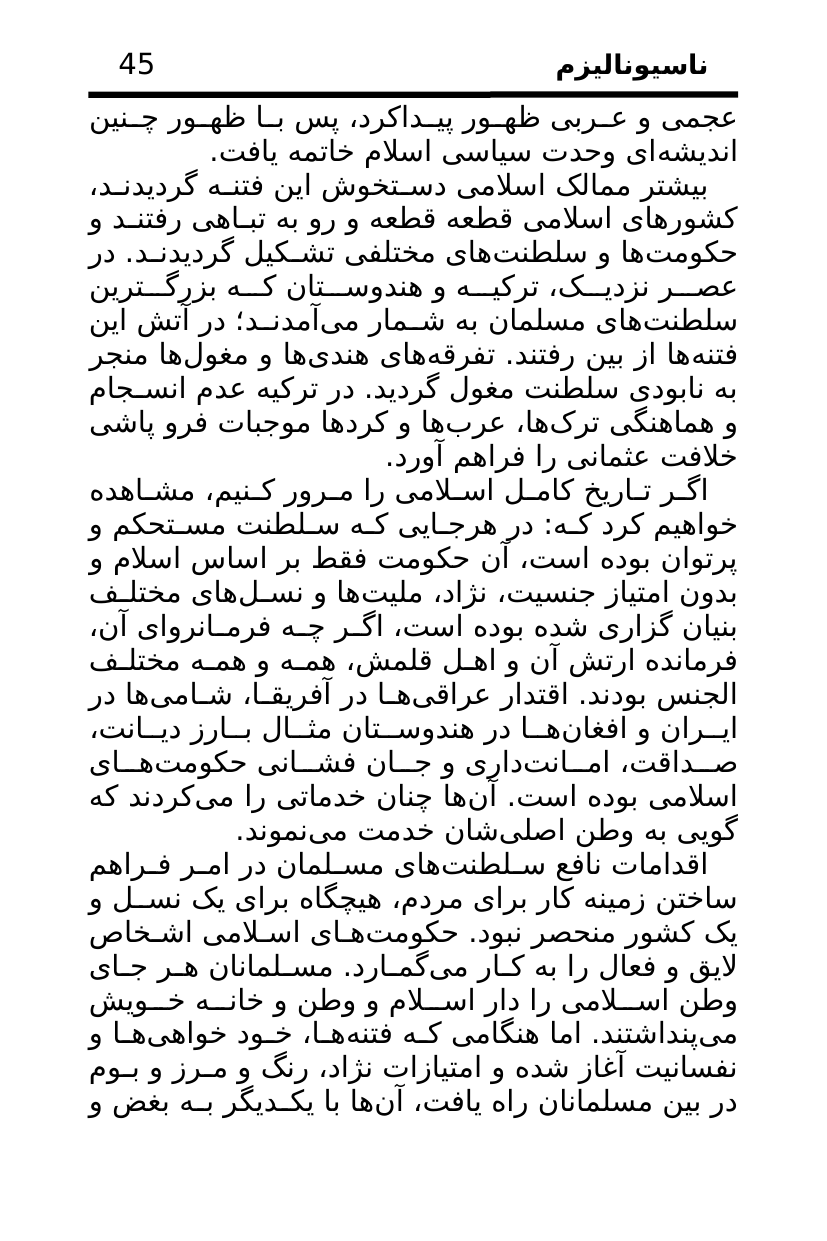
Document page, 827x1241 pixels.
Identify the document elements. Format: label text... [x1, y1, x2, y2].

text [89, 847, 738, 1119]
text فتنه‌ای که در زمان ظهور رسول اکرم ج موجود بود، فتنه‌ای که نبی ج آن را هلاکت نامیدند. هر تباهی که از قرن نخست تا امروز دامنگیر مسلمانان شده است، همه از سوی خودشان بوده است. چنانکه چند سال بعد از وفات پیامبر اسلام ج فتنه عصبیت دو باره سر برآورد، همین عصبیت و نژاد پرستی و قبیله‌گرایی باعث شد تا اموى‌ها بر علیه اقتدار هاشمى بپاخیزند. همین امر نظام اصلى سیاست اسلام را درهم و برهم ساخت. بعدها این فتنه به شکل برتری نژاد ترکى، عجمى و عربى ظهور پیداکرد، پس با ظهور چنین اندیشه‌ای وحدت سیاسى اسلام خاتمه یافت. [89, 100, 738, 168]
text اگر تاریخ کامل اسلامى را مرور کنیم، مشاهده خواهیم کرد که: در هرجایى که سلطنت مستحکم و پرتوان بوده است، آن حکومت فقط بر اساس اسلام و بدون امتیاز جنسیت، نژاد، ملیت‌ها و نسل‌های مختلف بنیان گزاری شده بوده است، اگر چه فرمانروای آن، فرمانده ارتش آن و اهل قلمش، همه و همه مختلف الجنس بودند. اقتدار عراقى‌ها در آفریقا، شامى‌ها در ایران و افغان‌ها در هندوستان مثال بارز دیانت، صداقت، امانت‌دارى و جان فشانى حکومت‌های اسلامى بوده است. آن‌ها چنان خدماتى را می‌کردند که گویى به وطن اصلى‌شان خدمت می‌نموند. [89, 473, 738, 847]
text بیشتر ممالک اسلامی دستخوش این فتنه گردیدند، کشورهای اسلامی قطعه قطعه و رو به تباهی رفتند و حکومت‌ها و سلطنت‌های مختلفی تشکیل گردیدند. در عصر نزدیک، ترکیه و هندوستان که بزرگترین سلطنت‌های مسلمان به شمار مى‌آمدند؛ در آتش این فتنه‌ها از بین رفتند. تفرقه‌های هندى‌ها و مغول‌ها منجر به نابودى سلطنت مغول گردید. در ترکیه عدم انسجام و هماهنگی ترک‌ها، عرب‌ها و کرد‌ها موجبات فرو پاشی خلافت عثمانی را فراهم آورد. [89, 168, 738, 473]
